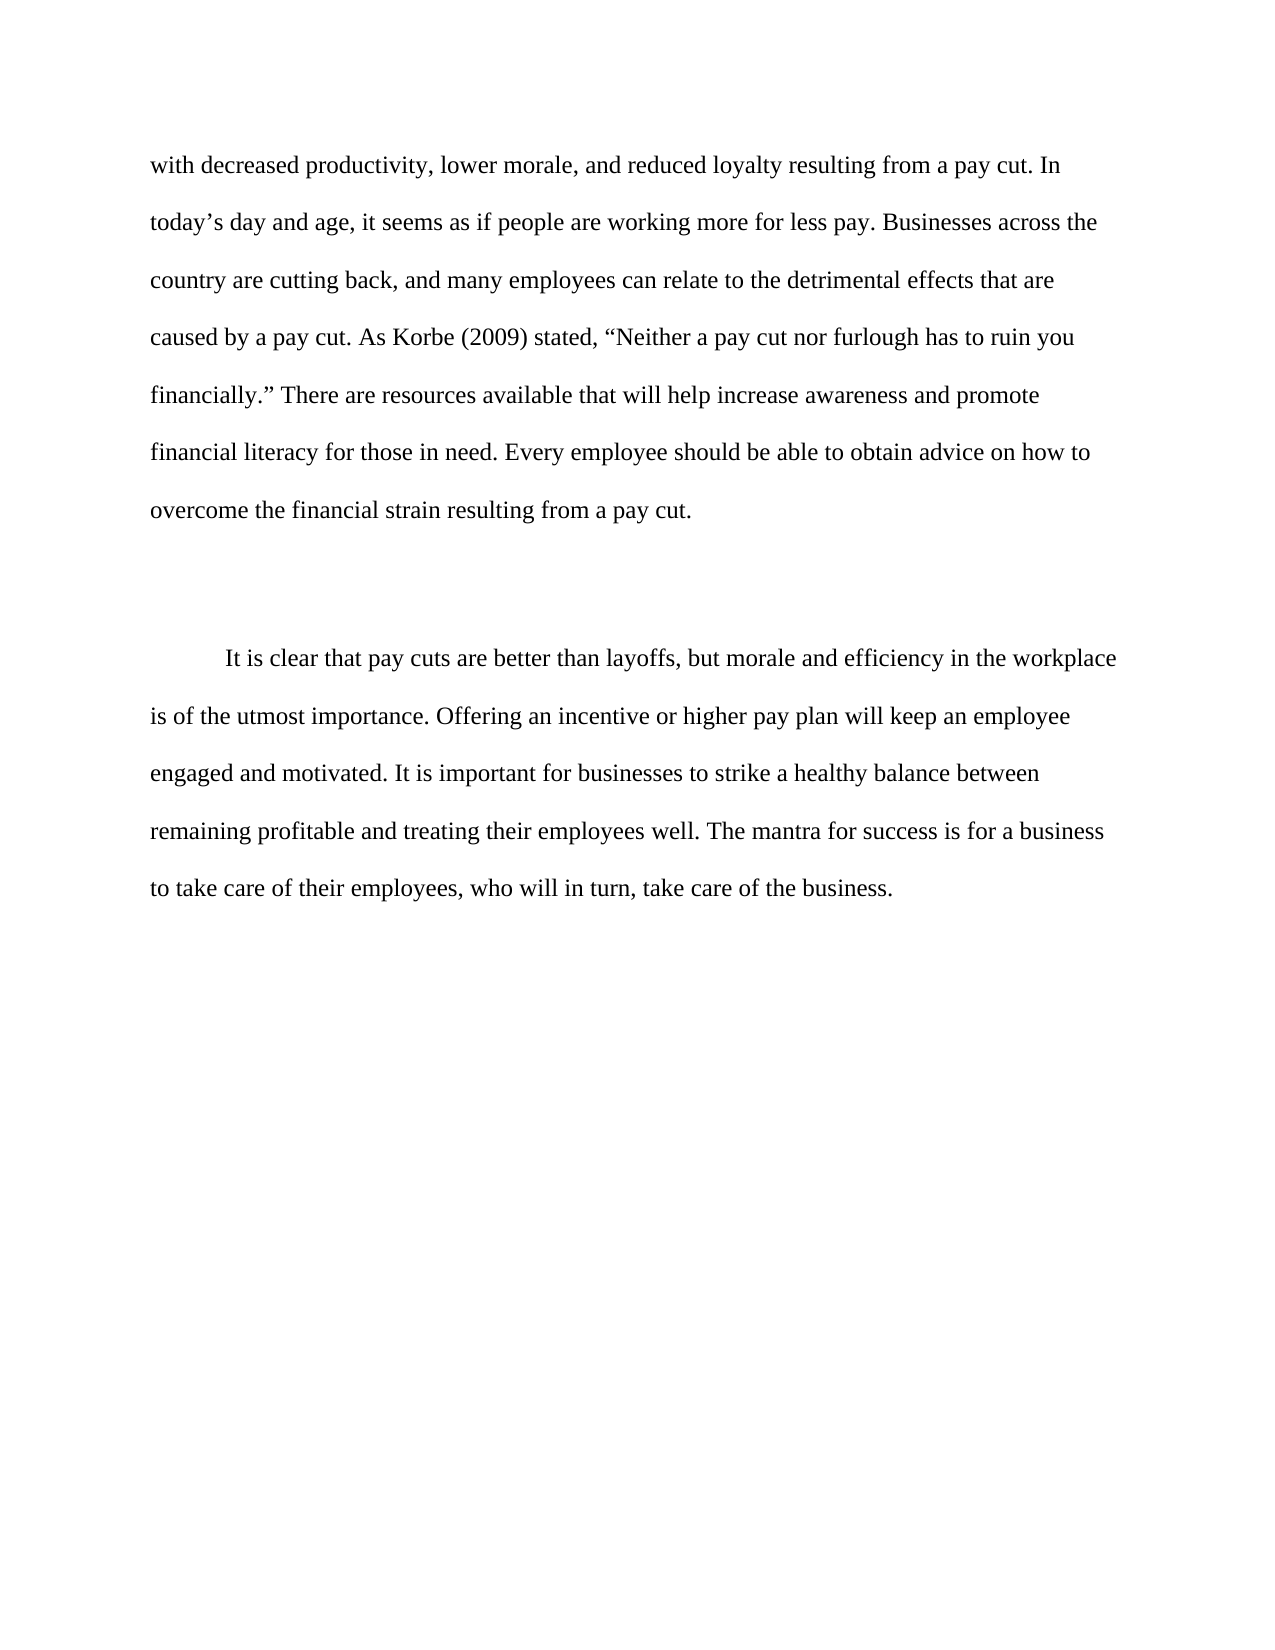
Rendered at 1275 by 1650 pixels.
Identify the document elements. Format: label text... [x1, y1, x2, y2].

text It is clear that pay cuts are better than layoffs, but morale and efficiency in the workplace is of the utmost importance. Offering an incentive or higher pay plan will keep an employee engaged and motivated. It is important for businesses to strike a healthy balance between remaining profitable and treating their employees well. The mantra for success is for a business to take care of their employees, who will in turn, take care of the business. [150, 643, 1125, 902]
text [150, 150, 1125, 524]
